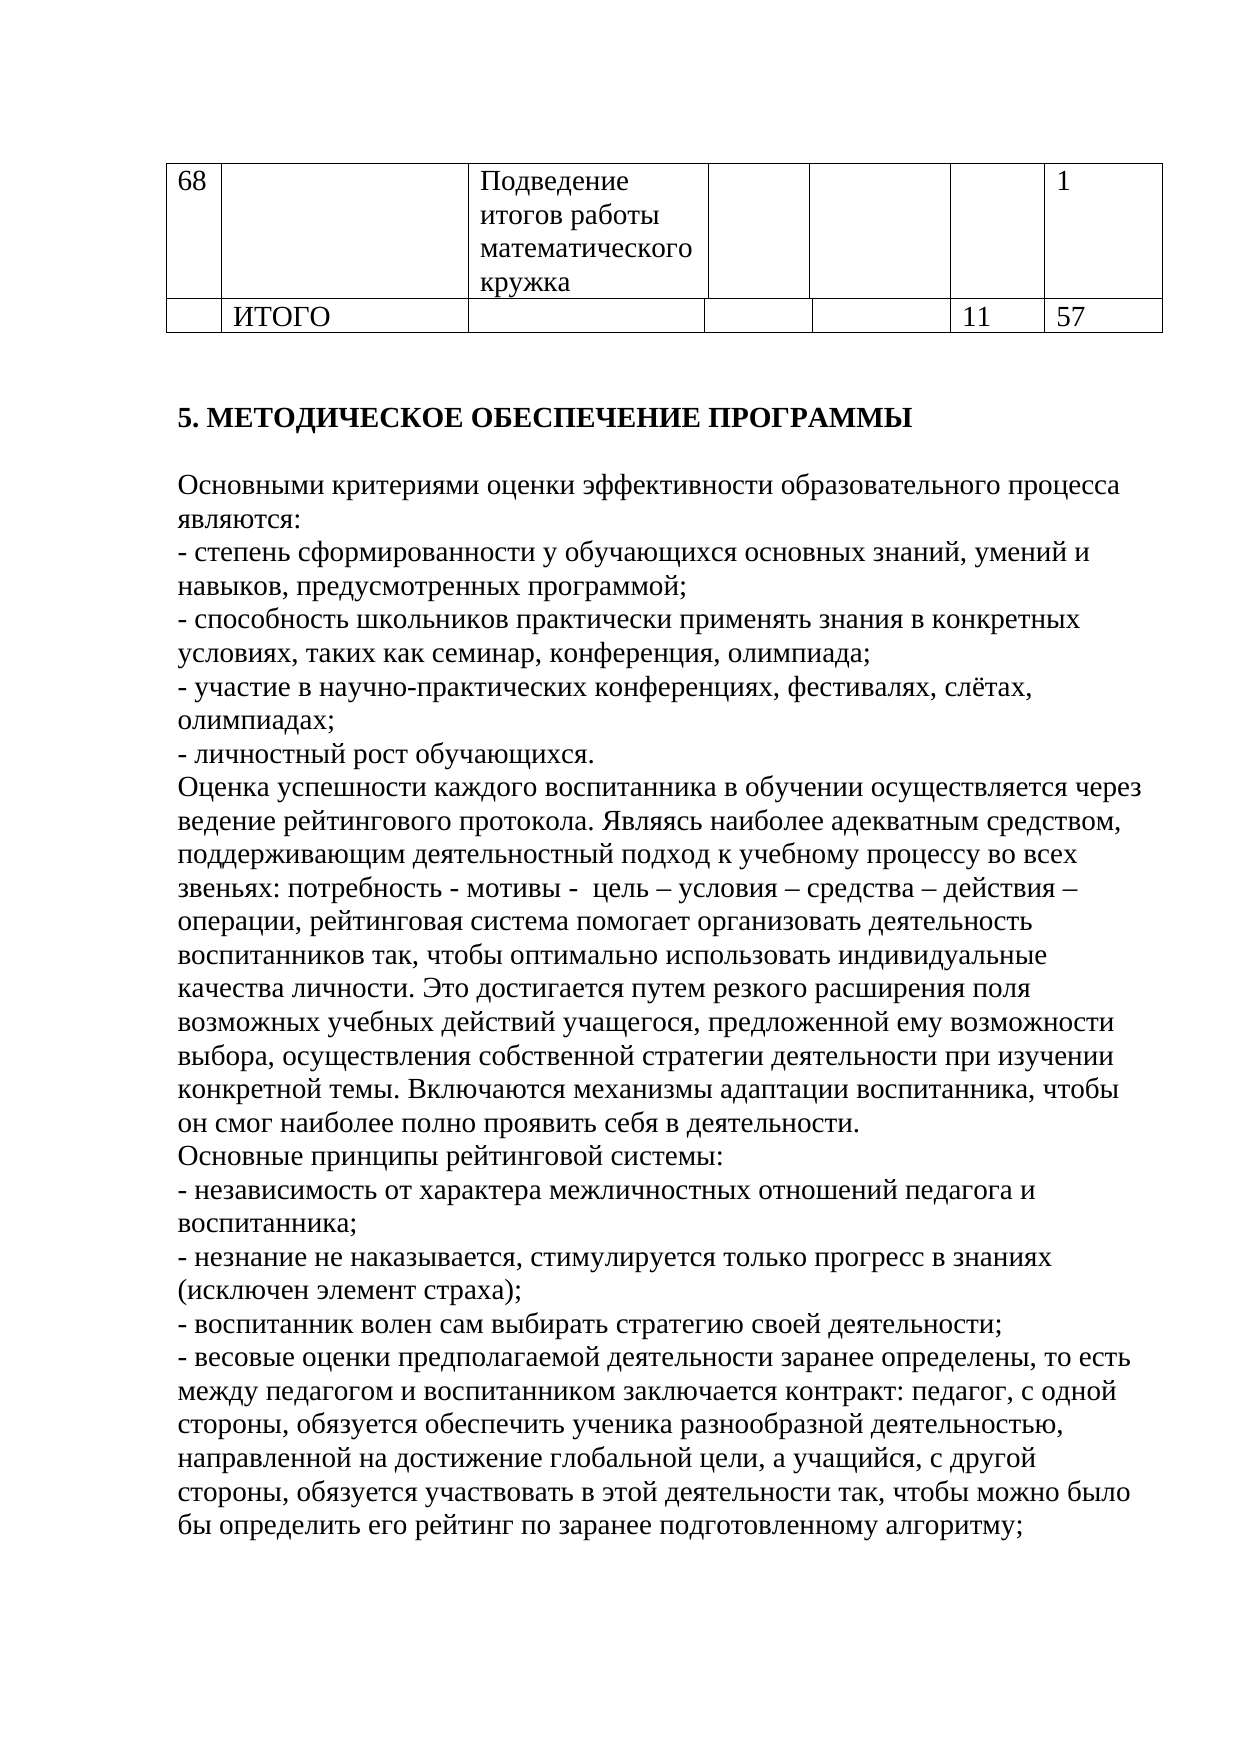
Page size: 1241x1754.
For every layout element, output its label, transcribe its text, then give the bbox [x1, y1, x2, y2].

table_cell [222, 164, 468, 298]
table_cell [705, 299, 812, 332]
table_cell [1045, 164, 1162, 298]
text - личностный рост обучающихся. [177, 736, 1152, 769]
text - весовые оценки предполагаемой деятельности заранее определены, то есть между педагогом и воспитанником заключается контракт: педагог, с одной стороны, обязуется обеспечить ученика разнообразной деятельностью, направленной на достижение глобальной цели, а учащийся, с другой стороны, обязуется участвовать в этой деятельности так, чтобы можно было бы определить его рейтинг по заранее подготовленному алгоритму; [177, 1339, 1152, 1541]
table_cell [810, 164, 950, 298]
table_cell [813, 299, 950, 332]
text - независимость от характера межличностных отношений педагога и воспитанника; [177, 1172, 1152, 1239]
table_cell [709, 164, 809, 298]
text Основные принципы рейтинговой системы: [177, 1138, 1152, 1172]
text - воспитанник волен сам выбирать стратегию своей деятельности; [177, 1306, 1152, 1339]
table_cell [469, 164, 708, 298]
text - участие в научно-практических конференциях, фестивалях, слётах, олимпиадах; [177, 669, 1152, 736]
text 5. МЕТОДИЧЕСКОЕ ОБЕСПЕЧЕНИЕ ПРОГРАММЫ [177, 400, 1152, 434]
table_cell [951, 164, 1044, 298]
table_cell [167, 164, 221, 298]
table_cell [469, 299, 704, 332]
text - степень сформированности у обучающихся основных знаний, умений и навыков, предусмотренных программой; [177, 534, 1152, 602]
text - незнание не наказывается, стимулируется только прогресс в знаниях (исключен элемент страха); [177, 1239, 1152, 1306]
text - способность школьников практически применять знания в конкретных условиях, таких как семинар, конференция, олимпиада; [177, 602, 1152, 669]
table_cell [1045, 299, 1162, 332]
text Оценка успешности каждого воспитанника в обучении осуществляется через ведение рейтингового протокола. Являясь наиболее адекватным средством, поддерживающим деятельностный подход к учебному процессу во всех звеньях: потребность - мотивы - цель – условия – средства – действия – операции, рейтинговая система помогает организовать деятельность воспитанников так, чтобы оптимально использовать индивидуальные качества личности. Это достигается путем резкого расширения поля возможных учебных действий учащегося, предложенной ему возможности выбора, осуществления собственной стратегии деятельности при изучении конкретной темы. Включаются механизмы адаптации воспитанника, чтобы он смог наиболее полно проявить себя в деятельности. [177, 769, 1152, 1138]
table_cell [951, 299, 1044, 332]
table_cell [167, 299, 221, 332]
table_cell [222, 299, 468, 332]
text Основными критериями оценки эффективности образовательного процесса являются: [177, 467, 1152, 534]
